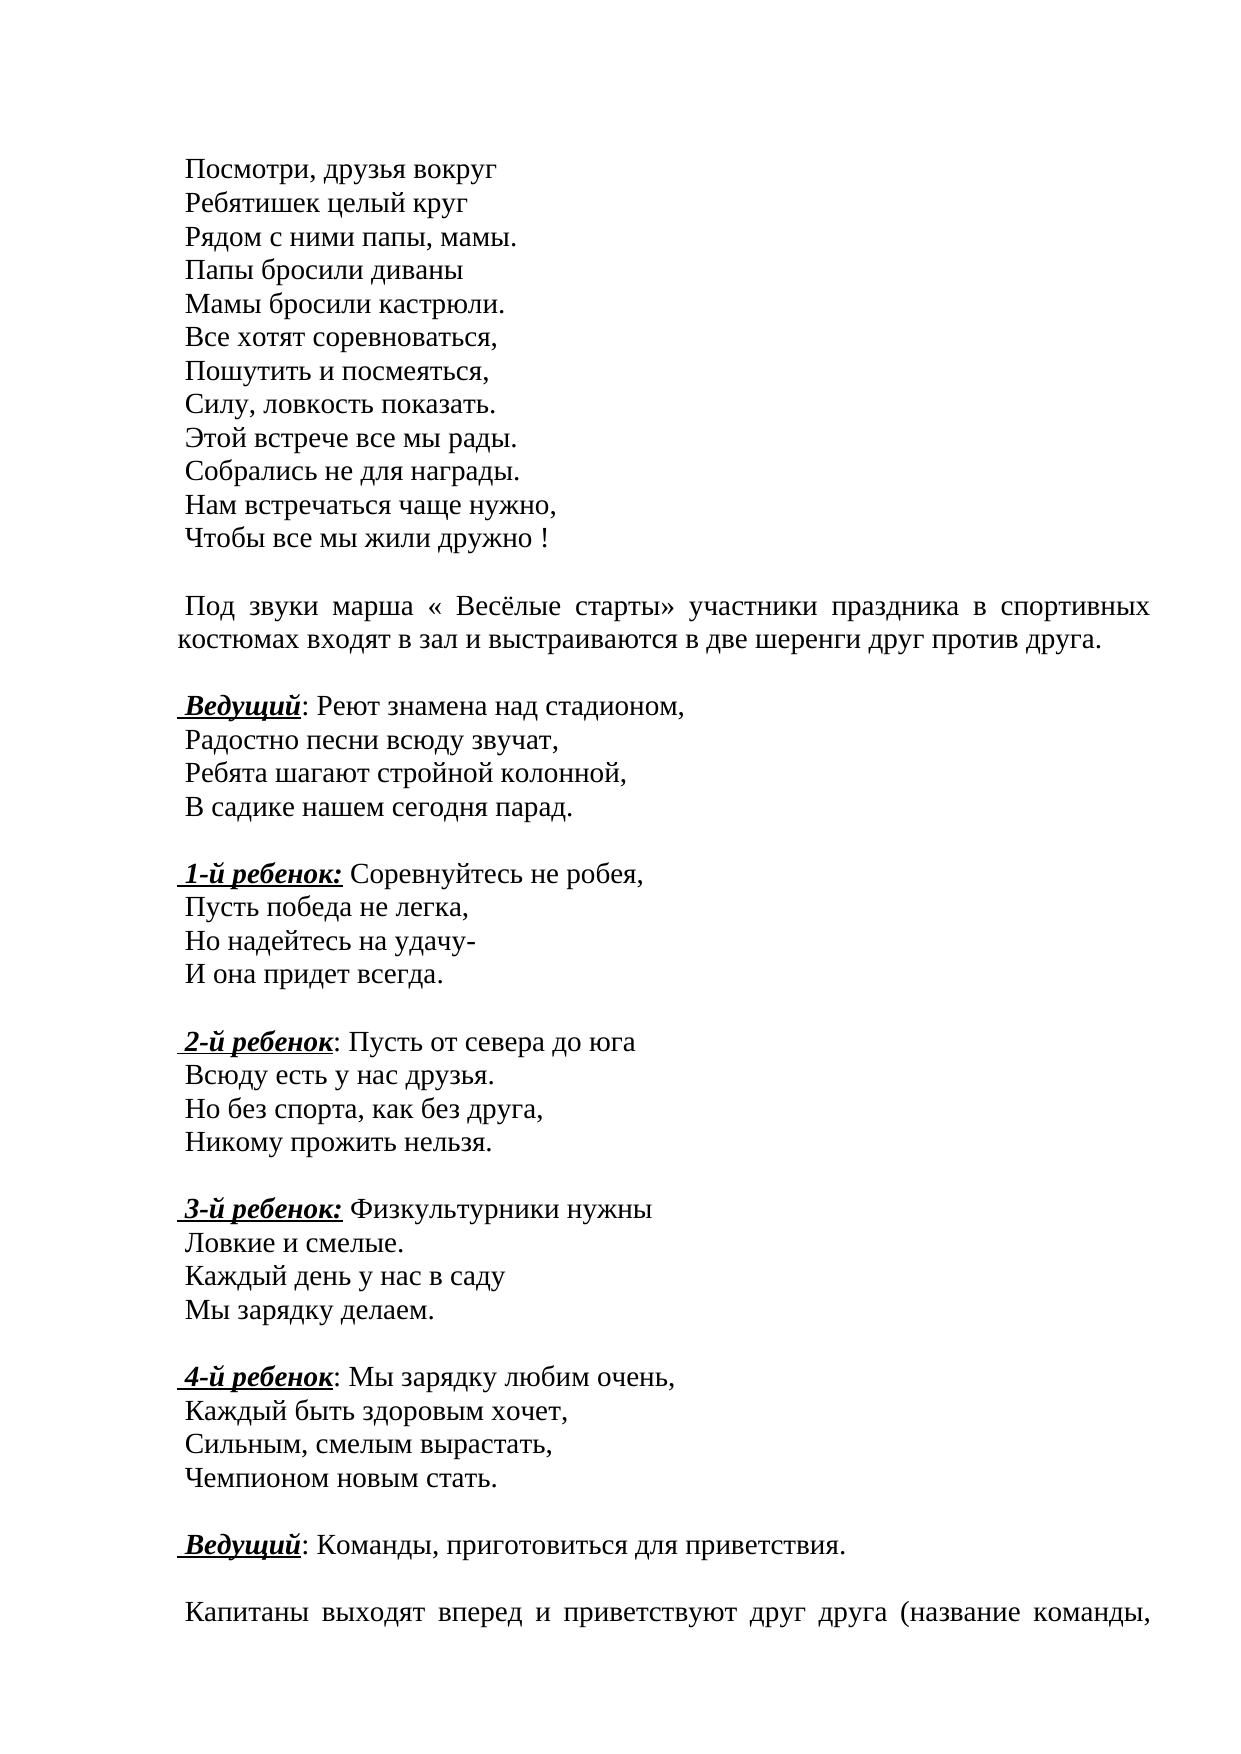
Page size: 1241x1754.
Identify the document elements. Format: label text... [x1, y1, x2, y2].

text Этой встрече все мы рады. [177, 420, 1152, 453]
text Радостно песни всюду звучат, [177, 722, 1152, 755]
text Чемпионом новым стать. [177, 1460, 1152, 1493]
text Ловкие и смелые. [177, 1225, 1152, 1258]
text 2-й ребенок: Пусть от севера до юга [177, 1024, 1152, 1057]
text В садике нашем сегодня парад. [177, 789, 1152, 822]
text Мамы бросили кастрюли. [177, 286, 1152, 319]
text Но без спорта, как без друга, [177, 1091, 1152, 1124]
text Силу, ловкость показать. [177, 386, 1152, 420]
text Под звуки марша « Весёлые старты» участники праздника в спортивных костюмах входят в зал и выстраиваются в две шеренги друг против друга. [177, 588, 1152, 655]
text Сильным, смелым вырастать, [177, 1426, 1152, 1460]
text Всюду есть у нас друзья. [177, 1057, 1152, 1091]
text 4-й ребенок: Мы зарядку любим очень, [177, 1359, 1152, 1393]
text Никому прожить нельзя. [177, 1124, 1152, 1158]
text Каждый быть здоровым хочет, [177, 1393, 1152, 1426]
text Каждый день у нас в саду [177, 1258, 1152, 1292]
text Ребятишек целый круг [177, 185, 1152, 219]
text Посмотри, друзья вокруг [177, 152, 1152, 185]
text Мы зарядку делаем. [177, 1292, 1152, 1326]
text Чтобы все мы жили дружно ! [177, 521, 1152, 554]
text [177, 1594, 1152, 1627]
text Ведущий: Команды, приготовиться для приветствия. [177, 1527, 1152, 1560]
text Пусть победа не легка, [177, 889, 1152, 923]
text Все хотят соревноваться, [177, 319, 1152, 353]
text Собрались не для награды. [177, 453, 1152, 487]
text Ведущий: Реют знамена над стадионом, [177, 688, 1152, 722]
text 1-й ребенок: Соревнуйтесь не робея, [177, 856, 1152, 889]
text Папы бросили диваны [177, 252, 1152, 286]
text Пошутить и посмеяться, [177, 353, 1152, 386]
text Нам встречаться чаще нужно, [177, 487, 1152, 521]
text Рядом с ними папы, мамы. [177, 219, 1152, 252]
text 3-й ребенок: Физкультурники нужны [177, 1191, 1152, 1225]
text И она придет всегда. [177, 957, 1152, 990]
text Ребята шагают стройной колонной, [177, 755, 1152, 789]
text Но надейтесь на удачу- [177, 923, 1152, 957]
